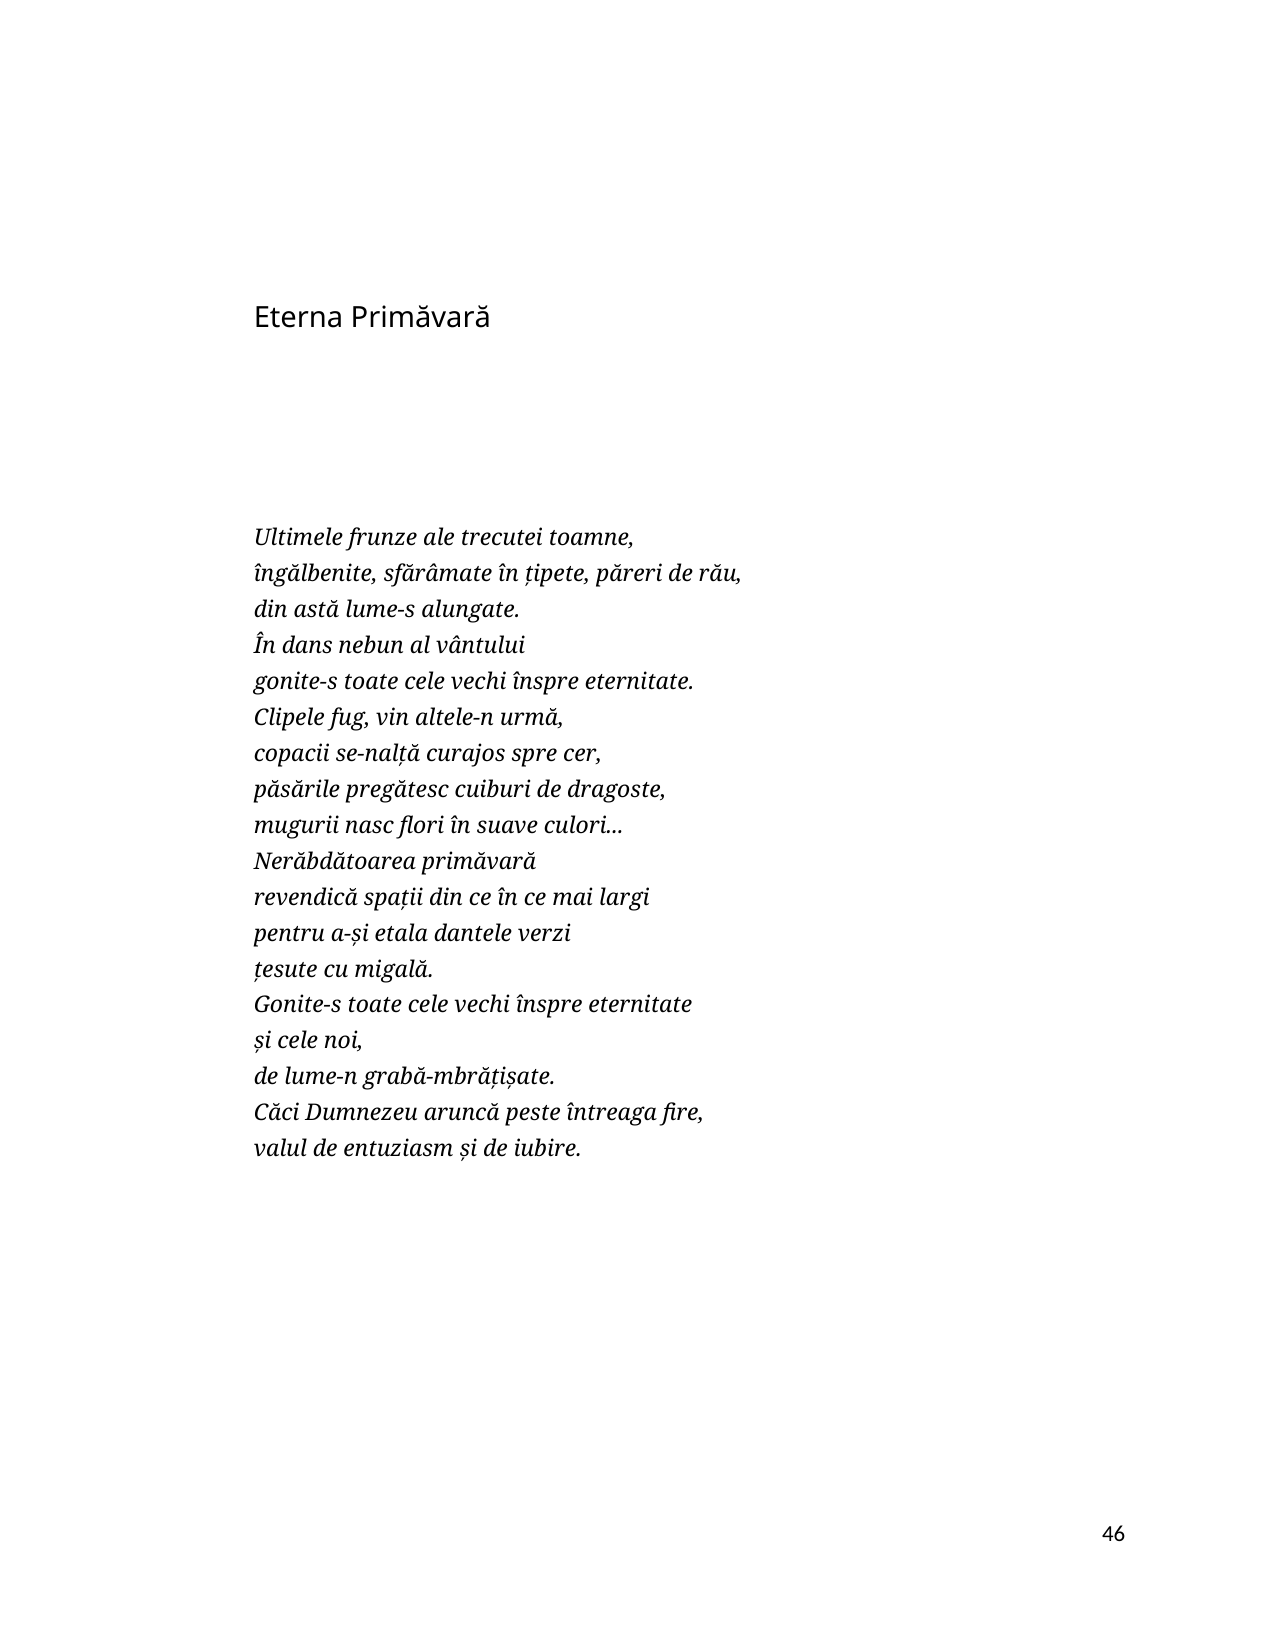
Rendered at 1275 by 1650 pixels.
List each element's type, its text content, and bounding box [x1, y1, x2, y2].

text revendică spații din ce în ce mai largi [253, 881, 1125, 912]
text din astă lume-s alungate. [253, 593, 1125, 624]
text gonite-s toate cele vechi înspre eternitate. [253, 665, 1125, 696]
text copacii se-nalță curajos spre cer, [253, 737, 1125, 768]
text Eterna Primăvară [253, 296, 1125, 336]
text Nerăbdătoarea primăvară [253, 845, 1125, 876]
text îngălbenite, sfărâmate în țipete, păreri de rău, [253, 557, 1125, 588]
text Ultimele frunze ale trecutei toamne, [253, 521, 1125, 552]
text de lume-n grabă-mbrățișate. [253, 1060, 1125, 1092]
text Gonite-s toate cele vechi înspre eternitate [253, 988, 1125, 1020]
text și cele noi, [253, 1024, 1125, 1056]
text valul de entuziasm și de iubire. [253, 1132, 1125, 1163]
text Clipele fug, vin altele-n urmă, [253, 701, 1125, 732]
text țesute cu migală. [253, 952, 1125, 984]
text păsările pregătesc cuiburi de dragoste, [253, 773, 1125, 804]
text Căci Dumnezeu aruncă peste întreaga fire, [253, 1096, 1125, 1127]
text În dans nebun al vântului [253, 629, 1125, 660]
text pentru a-și etala dantele verzi [253, 917, 1125, 948]
text mugurii nasc flori în suave culori... [253, 809, 1125, 840]
